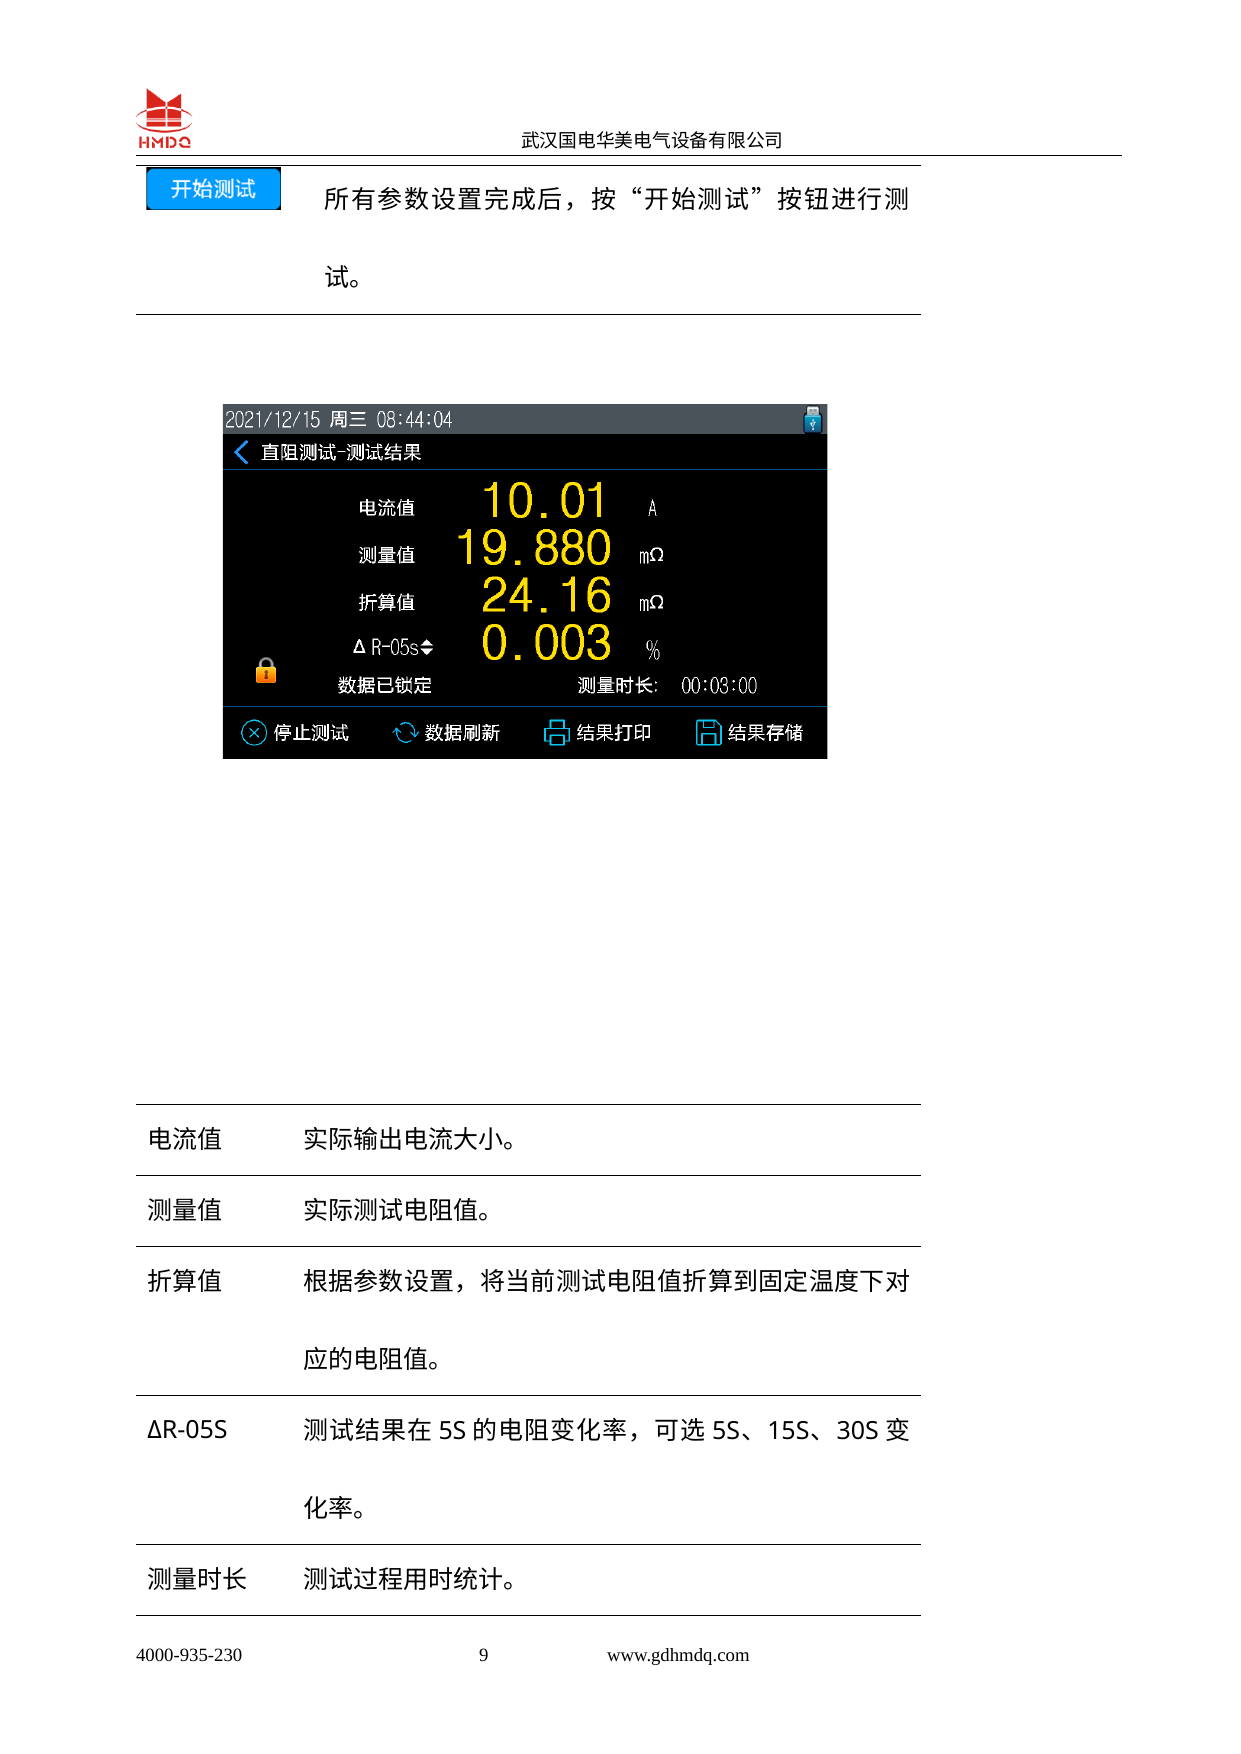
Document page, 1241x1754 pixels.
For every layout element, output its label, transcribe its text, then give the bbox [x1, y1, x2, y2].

picture [222, 404, 828, 759]
table_header 实际输出电流大小。 [292, 1105, 921, 1175]
table_header 电流值 [136, 1105, 292, 1175]
table_cell 根据参数设置，将当前测试电阻值折算到固定温度下对应的电阻值。 [292, 1247, 921, 1395]
table_cell 实际测试电阻值。 [292, 1176, 921, 1246]
table_cell 测试过程用时统计。 [292, 1545, 921, 1615]
picture [146, 167, 281, 210]
picture [135, 88, 193, 148]
table_cell 测试结果在5S的电阻变化率，可选5S、15S、30S变化率。 [292, 1396, 921, 1544]
table_cell 所有参数设置完成后，按“开始测试”按钮进行测试。 [313, 166, 921, 313]
table_cell 测量时长 [136, 1545, 292, 1615]
table_cell 折算值 [136, 1247, 292, 1395]
table_cell 测量值 [136, 1176, 292, 1246]
table_cell ΔR-05S [136, 1396, 292, 1544]
table_cell [136, 166, 313, 313]
